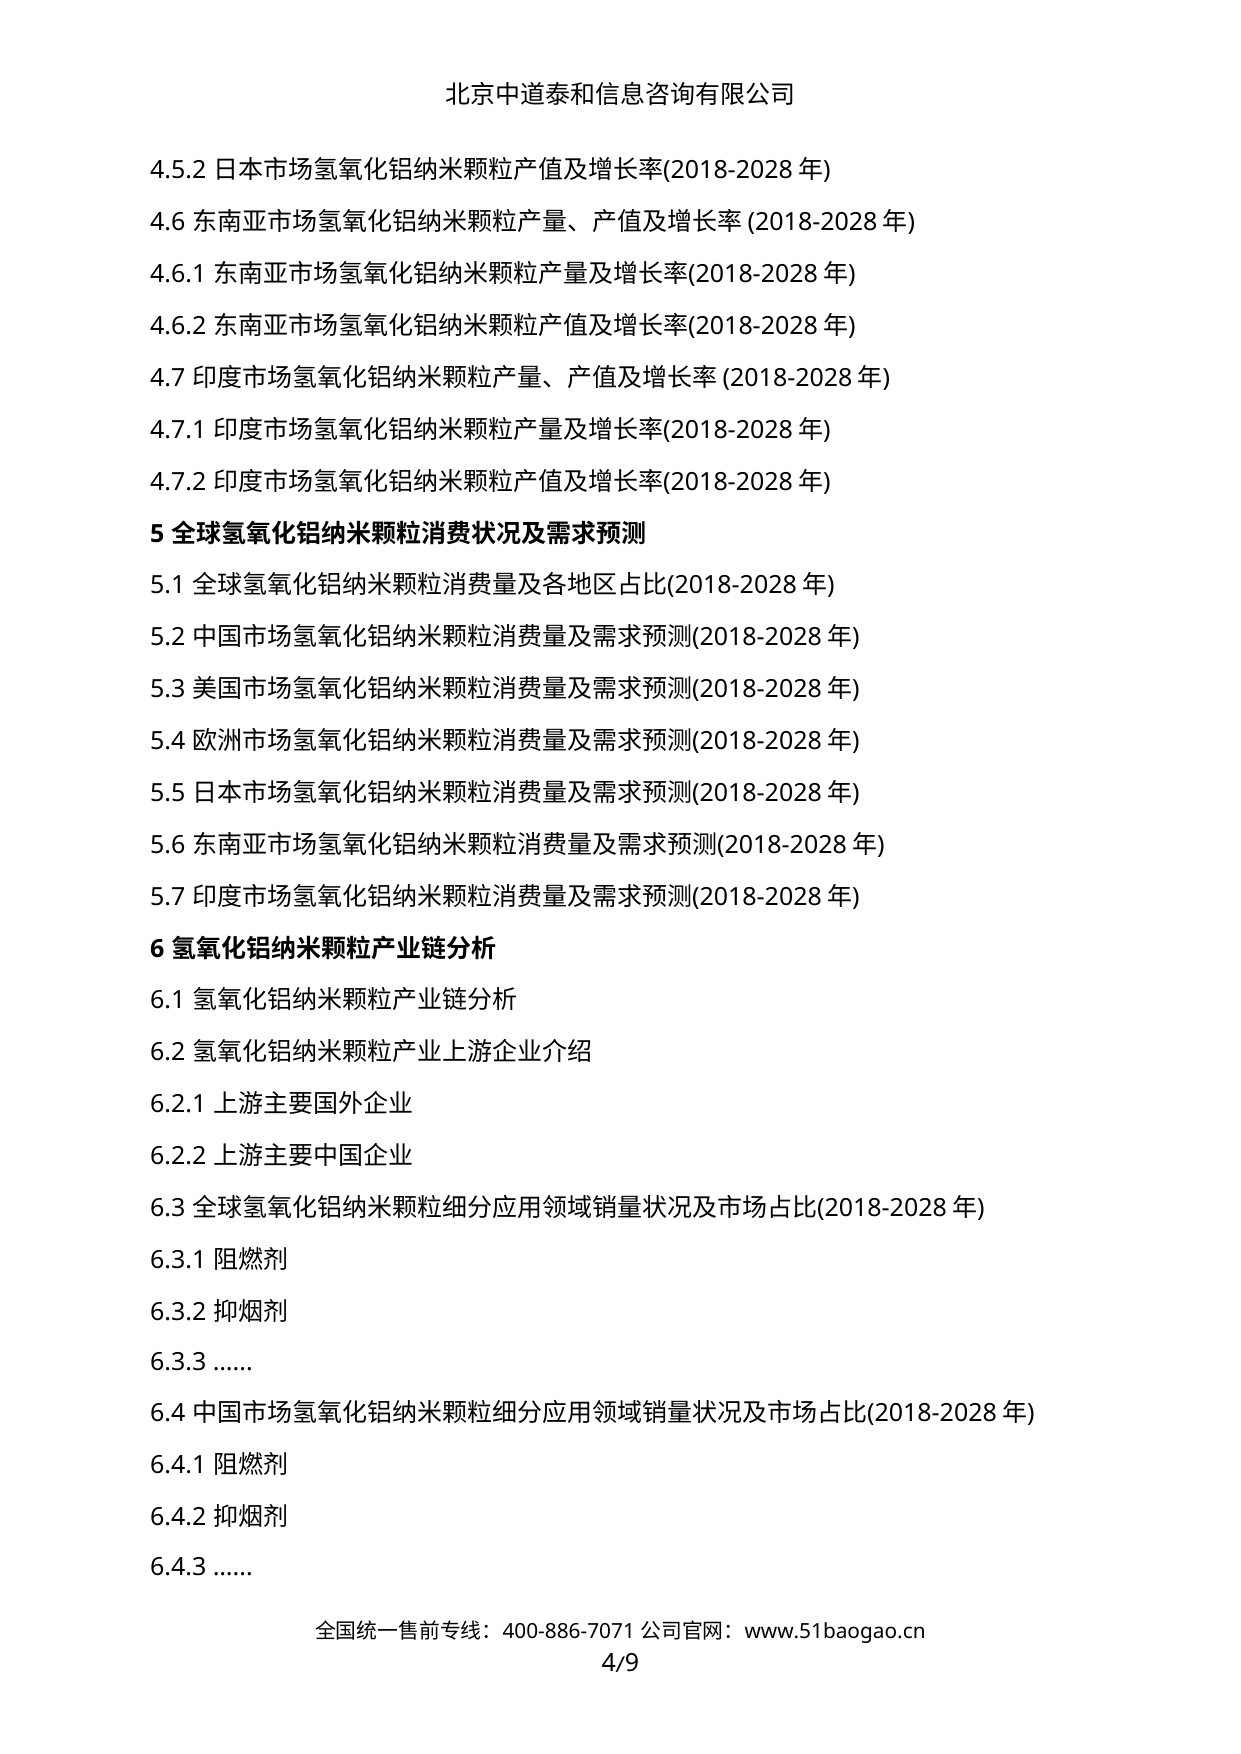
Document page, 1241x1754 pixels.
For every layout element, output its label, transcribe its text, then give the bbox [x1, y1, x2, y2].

text 6.2.2 上游主要中国企业 [150, 1136, 1090, 1172]
text 6.4.2 抑烟剂 [150, 1497, 1090, 1533]
text 5.7 印度市场氢氧化铝纳米颗粒消费量及需求预测(2018-2028年) [150, 876, 1090, 912]
text 6.2 氢氧化铝纳米颗粒产业上游企业介绍 [150, 1032, 1090, 1068]
text 6.3.1 阻燃剂 [150, 1239, 1090, 1276]
text 4.7.2 印度市场氢氧化铝纳米颗粒产值及增长率(2018-2028年) [150, 461, 1090, 497]
text 4.7 印度市场氢氧化铝纳米颗粒产量、产值及增长率 (2018-2028年) [150, 357, 1090, 394]
text 4.7.1 印度市场氢氧化铝纳米颗粒产量及增长率(2018-2028年) [150, 409, 1090, 446]
text 6.4.1 阻燃剂 [150, 1445, 1090, 1481]
text 5.5 日本市场氢氧化铝纳米颗粒消费量及需求预测(2018-2028年) [150, 772, 1090, 809]
text 4.5.2 日本市场氢氧化铝纳米颗粒产值及增长率(2018-2028年) [150, 150, 1090, 186]
text 5.6 东南亚市场氢氧化铝纳米颗粒消费量及需求预测(2018-2028年) [150, 824, 1090, 861]
text 4.6.1 东南亚市场氢氧化铝纳米颗粒产量及增长率(2018-2028年) [150, 254, 1090, 290]
text 6.3.3 …... [150, 1343, 1090, 1377]
text 6.3 全球氢氧化铝纳米颗粒细分应用领域销量状况及市场占比(2018-2028年) [150, 1187, 1090, 1224]
text 5.2 中国市场氢氧化铝纳米颗粒消费量及需求预测(2018-2028年) [150, 617, 1090, 653]
text 5.3 美国市场氢氧化铝纳米颗粒消费量及需求预测(2018-2028年) [150, 669, 1090, 705]
text 6.1 氢氧化铝纳米颗粒产业链分析 [150, 980, 1090, 1016]
text 6.2.1 上游主要国外企业 [150, 1084, 1090, 1120]
text 5.1 全球氢氧化铝纳米颗粒消费量及各地区占比(2018-2028年) [150, 565, 1090, 601]
text 4.6.2 东南亚市场氢氧化铝纳米颗粒产值及增长率(2018-2028年) [150, 306, 1090, 342]
text 6.4 中国市场氢氧化铝纳米颗粒细分应用领域销量状况及市场占比(2018-2028年) [150, 1393, 1090, 1429]
text 6 氢氧化铝纳米颗粒产业链分析 [150, 928, 1090, 964]
text 5.4 欧洲市场氢氧化铝纳米颗粒消费量及需求预测(2018-2028年) [150, 721, 1090, 757]
text 4.6 东南亚市场氢氧化铝纳米颗粒产量、产值及增长率 (2018-2028年) [150, 202, 1090, 238]
text 5 全球氢氧化铝纳米颗粒消费状况及需求预测 [150, 513, 1090, 549]
text 6.4.3 …... [150, 1548, 1090, 1582]
text 6.3.2 抑烟剂 [150, 1291, 1090, 1327]
